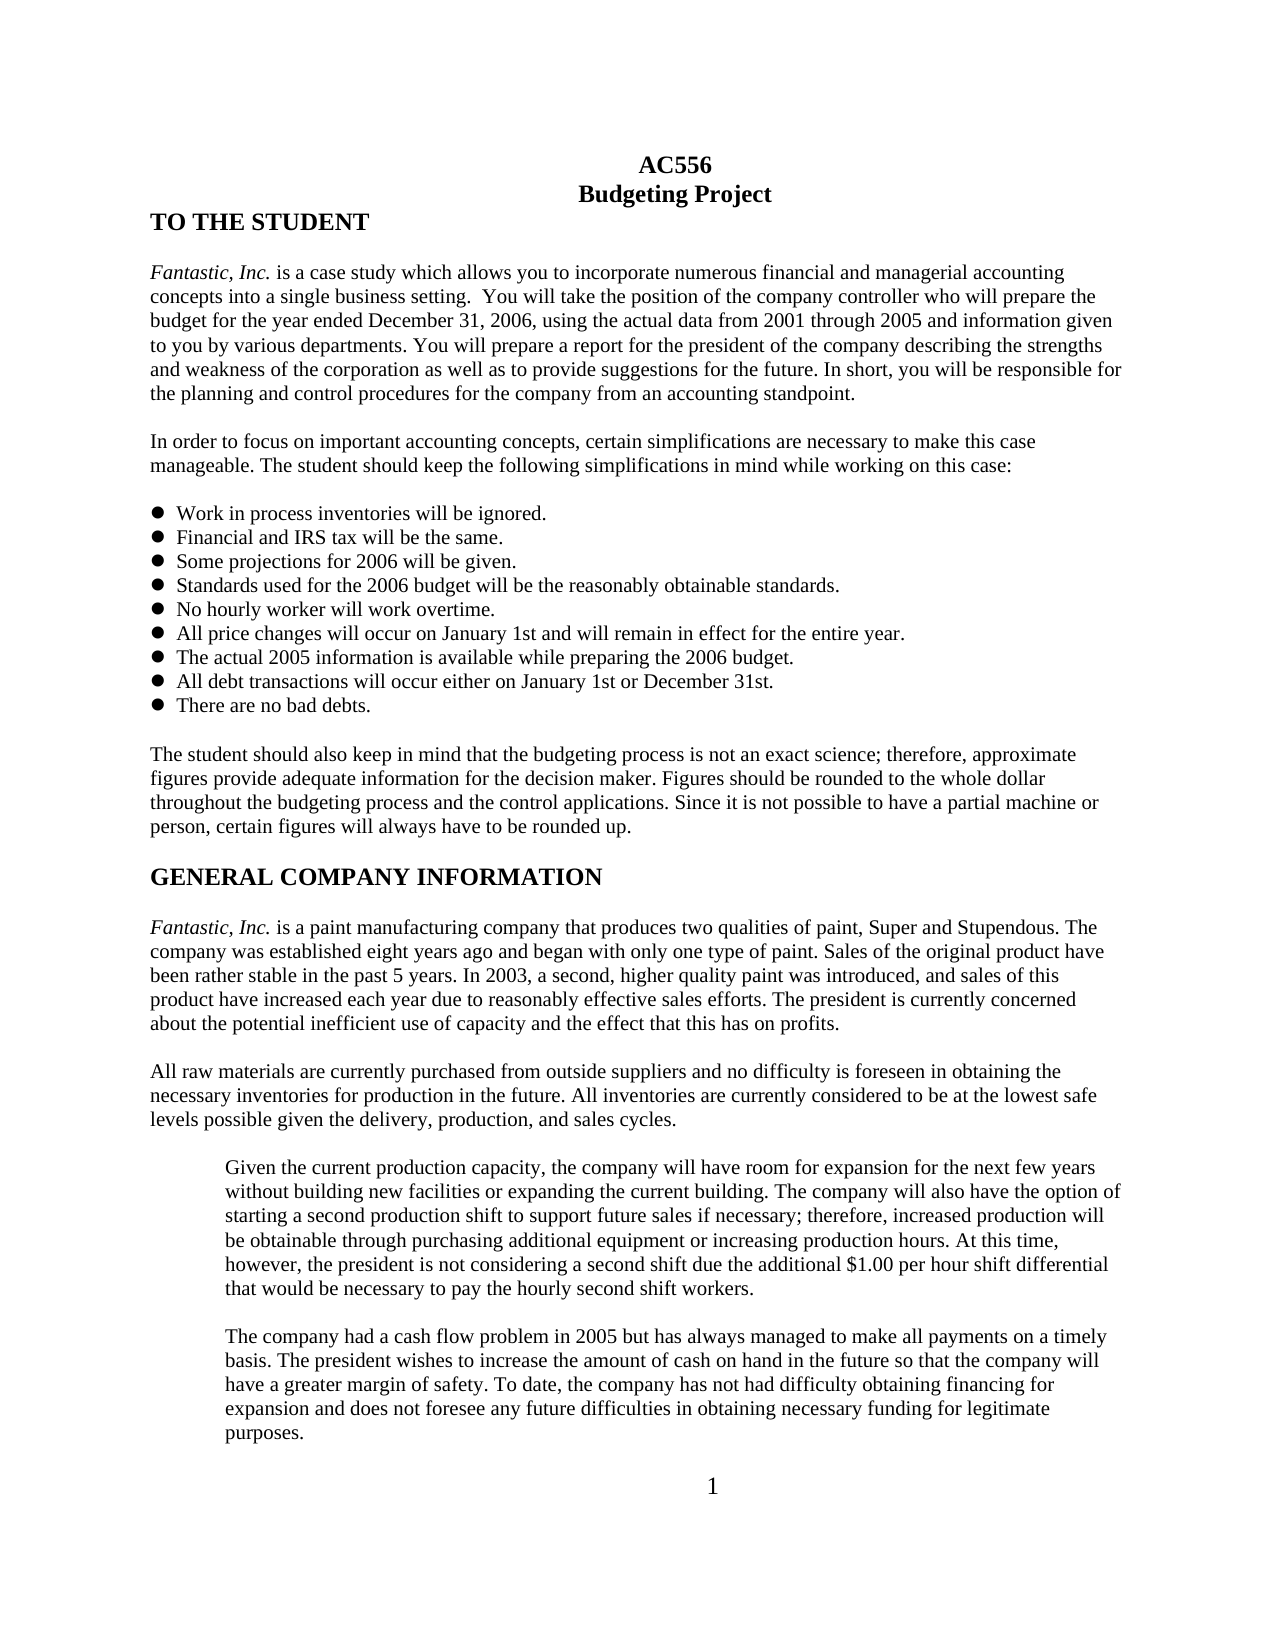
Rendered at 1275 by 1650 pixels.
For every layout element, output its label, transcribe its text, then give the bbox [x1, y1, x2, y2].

text TO THE STUDENT [150, 207, 1125, 236]
text No hourly worker will work overtime. [150, 597, 1125, 621]
text Financial and IRS tax will be the same. [150, 525, 1125, 549]
text Fantastic, Inc. is a paint manufacturing company that produces two qualities of paint, Super and Stupendous. The company was established eight years ago and began with only one type of paint. Sales of the original product have been rather stable in the past 5 years. In 2003, a second, higher quality paint was introduced, and sales of this product have increased each year due to reasonably effective sales efforts. The president is currently concerned about the potential inefficient use of capacity and the effect that this has on profits. [150, 915, 1125, 1035]
text Fantastic, Inc. is a case study which allows you to incorporate numerous financial and managerial accounting concepts into a single business setting. You will take the position of the company controller who will prepare the budget for the year ended December 31, 2006, using the actual data from 2001 through 2005 and information given to you by various departments. You will prepare a report for the president of the company describing the strengths and weakness of the corporation as well as to provide suggestions for the future. In short, you will be responsible for the planning and control procedures for the company from an accounting standpoint. [150, 260, 1125, 405]
text Budgeting Project [225, 179, 1125, 207]
text All debt transactions will occur either on January 1st or December 31st. [150, 669, 1125, 693]
text Some projections for 2006 will be given. [150, 549, 1125, 573]
text The student should also keep in mind that the budgeting process is not an exact science; therefore, approximate figures provide adequate information for the decision maker. Figures should be rounded to the whole dollar throughout the budgeting process and the control applications. Since it is not possible to have a partial machine or person, certain figures will always have to be rounded up. [150, 742, 1125, 838]
text Standards used for the 2006 budget will be the reasonably obtainable standards. [150, 573, 1125, 597]
text Given the current production capacity, the company will have room for expansion for the next few years without building new facilities or expanding the current building. The company will also have the option of starting a second production shift to support future sales if necessary; therefore, increased production will be obtainable through purchasing additional equipment or increasing production hours. At this time, however, the president is not considering a second shift due the additional $1.00 per hour shift differential that would be necessary to pay the hourly second shift workers. [225, 1155, 1125, 1300]
text In order to focus on important accounting concepts, certain simplifications are necessary to make this case manageable. The student should keep the following simplifications in mind while working on this case: [150, 429, 1125, 477]
text Work in process inventories will be ignored. [150, 501, 1125, 525]
text There are no bad debts. [150, 693, 1125, 717]
text All price changes will occur on January 1st and will remain in effect for the entire year. [150, 621, 1125, 645]
text AC556 [225, 150, 1125, 179]
text The actual 2005 information is available while preparing the 2006 budget. [150, 645, 1125, 669]
text GENERAL COMPANY INFORMATION [150, 862, 1125, 891]
text All raw materials are currently purchased from outside suppliers and no difficulty is foreseen in obtaining the necessary inventories for production in the future. All inventories are currently considered to be at the lowest safe levels possible given the delivery, production, and sales cycles. [150, 1059, 1125, 1131]
text The company had a cash flow problem in 2005 but has always managed to make all payments on a timely basis. The president wishes to increase the amount of cash on hand in the future so that the company will have a greater margin of safety. To date, the company has not had difficulty obtaining financing for expansion and does not foresee any future difficulties in obtaining necessary funding for legitimate purposes. [225, 1324, 1125, 1444]
